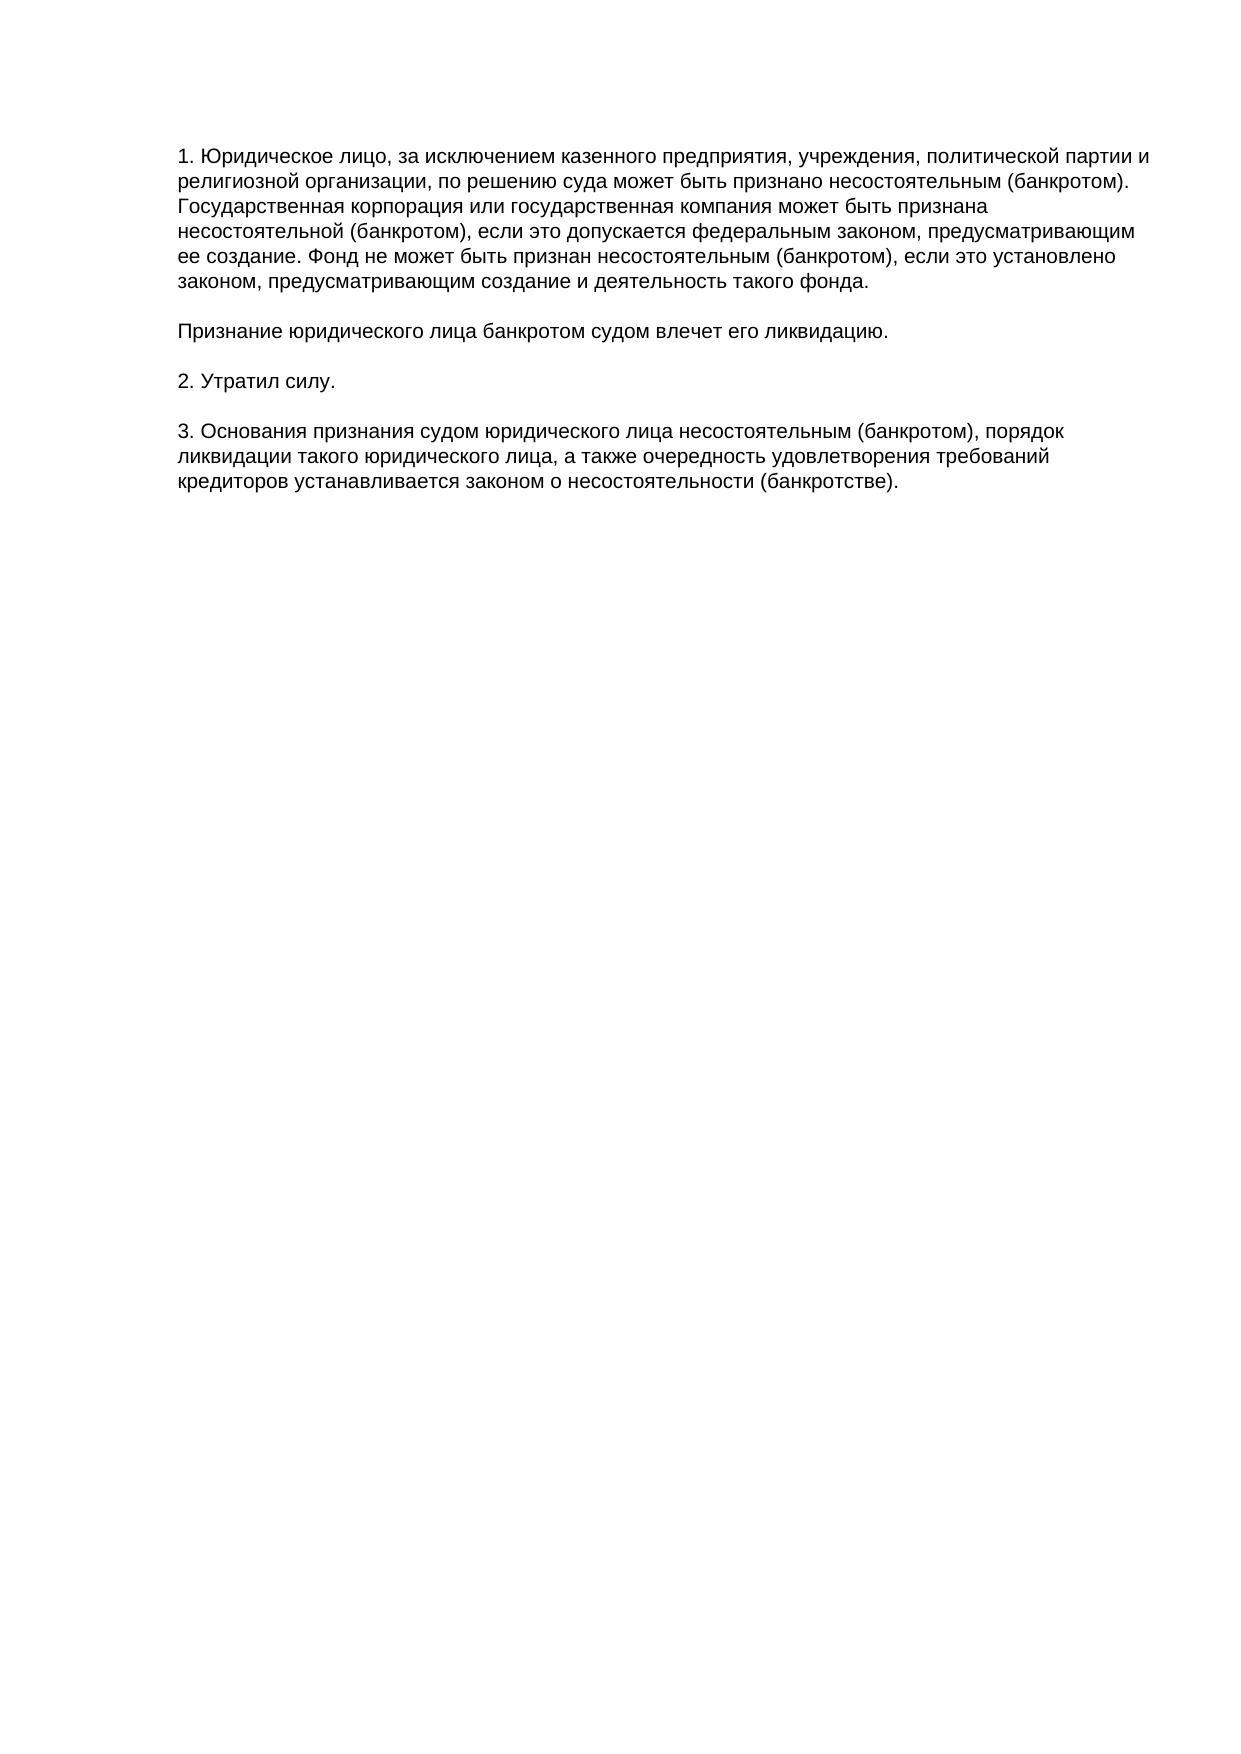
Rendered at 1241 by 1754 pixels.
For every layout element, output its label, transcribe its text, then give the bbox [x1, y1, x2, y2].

text 1. Юридическое лицо, за исключением казенного предприятия, учреждения, политической партии и религиозной организации, по решению суда может быть признано несостоятельным (банкротом). Государственная корпорация или государственная компания может быть признана несостоятельной (банкротом), если это допускается федеральным законом, предусматривающим ее создание. Фонд не может быть признан несостоятельным (банкротом), если это установлено законом, предусматривающим создание и деятельность такого фонда. [177, 143, 1152, 293]
text 2. Утратил силу. [177, 368, 1152, 393]
text Признание юридического лица банкротом судом влечет его ликвидацию. [177, 318, 1152, 343]
text 3. Основания признания судом юридического лица несостоятельным (банкротом), порядок ликвидации такого юридического лица, а также очередность удовлетворения требований кредиторов устанавливается законом о несостоятельности (банкротстве). [177, 418, 1152, 493]
